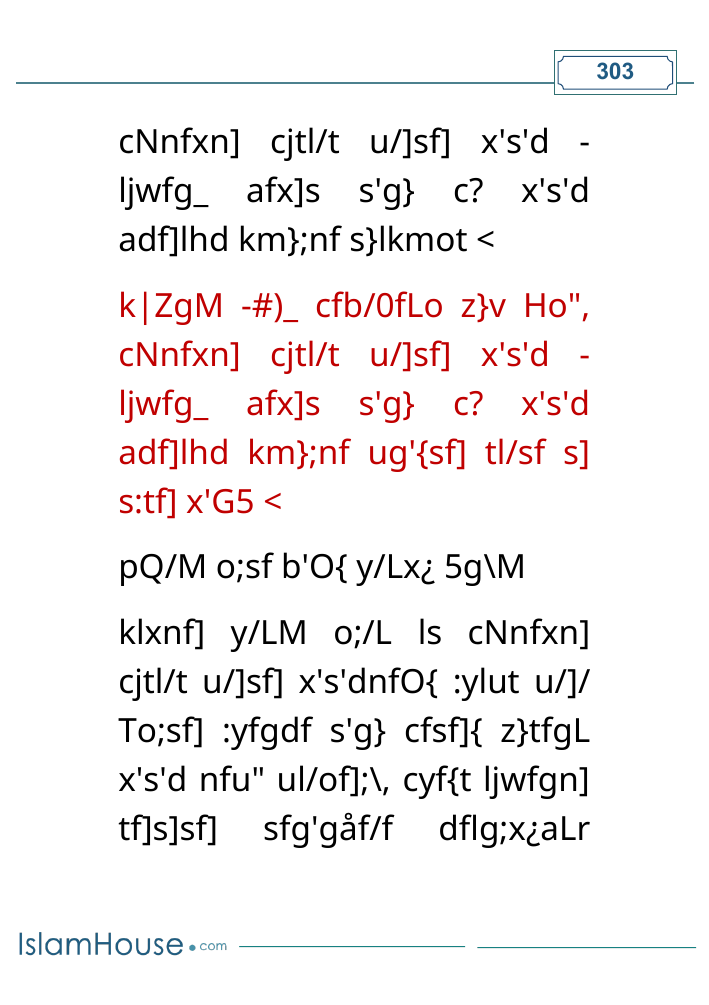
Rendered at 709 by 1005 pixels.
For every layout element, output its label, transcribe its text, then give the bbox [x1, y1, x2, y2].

text cNnfxn] cjtl/t u/]sf] x's'd -ljwfg_ afx]s s'g} c? x's'd adf]lhd km};nf s}lkmot < [118, 118, 591, 261]
picture [12, 928, 466, 961]
picture [471, 929, 697, 962]
text pQ/M o;sf b'O{ y/Lx¿ 5g\M [118, 543, 591, 588]
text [118, 609, 591, 850]
text k|ZgM -#)_ cfb/0fLo z}v Ho", cNnfxn] cjtl/t u/]sf] x's'd -ljwfg_ afx]s s'g} c? x's'd adf]lhd km};nf ug'{sf] tl/sf s] s:tf] x'G5 < [118, 282, 591, 523]
